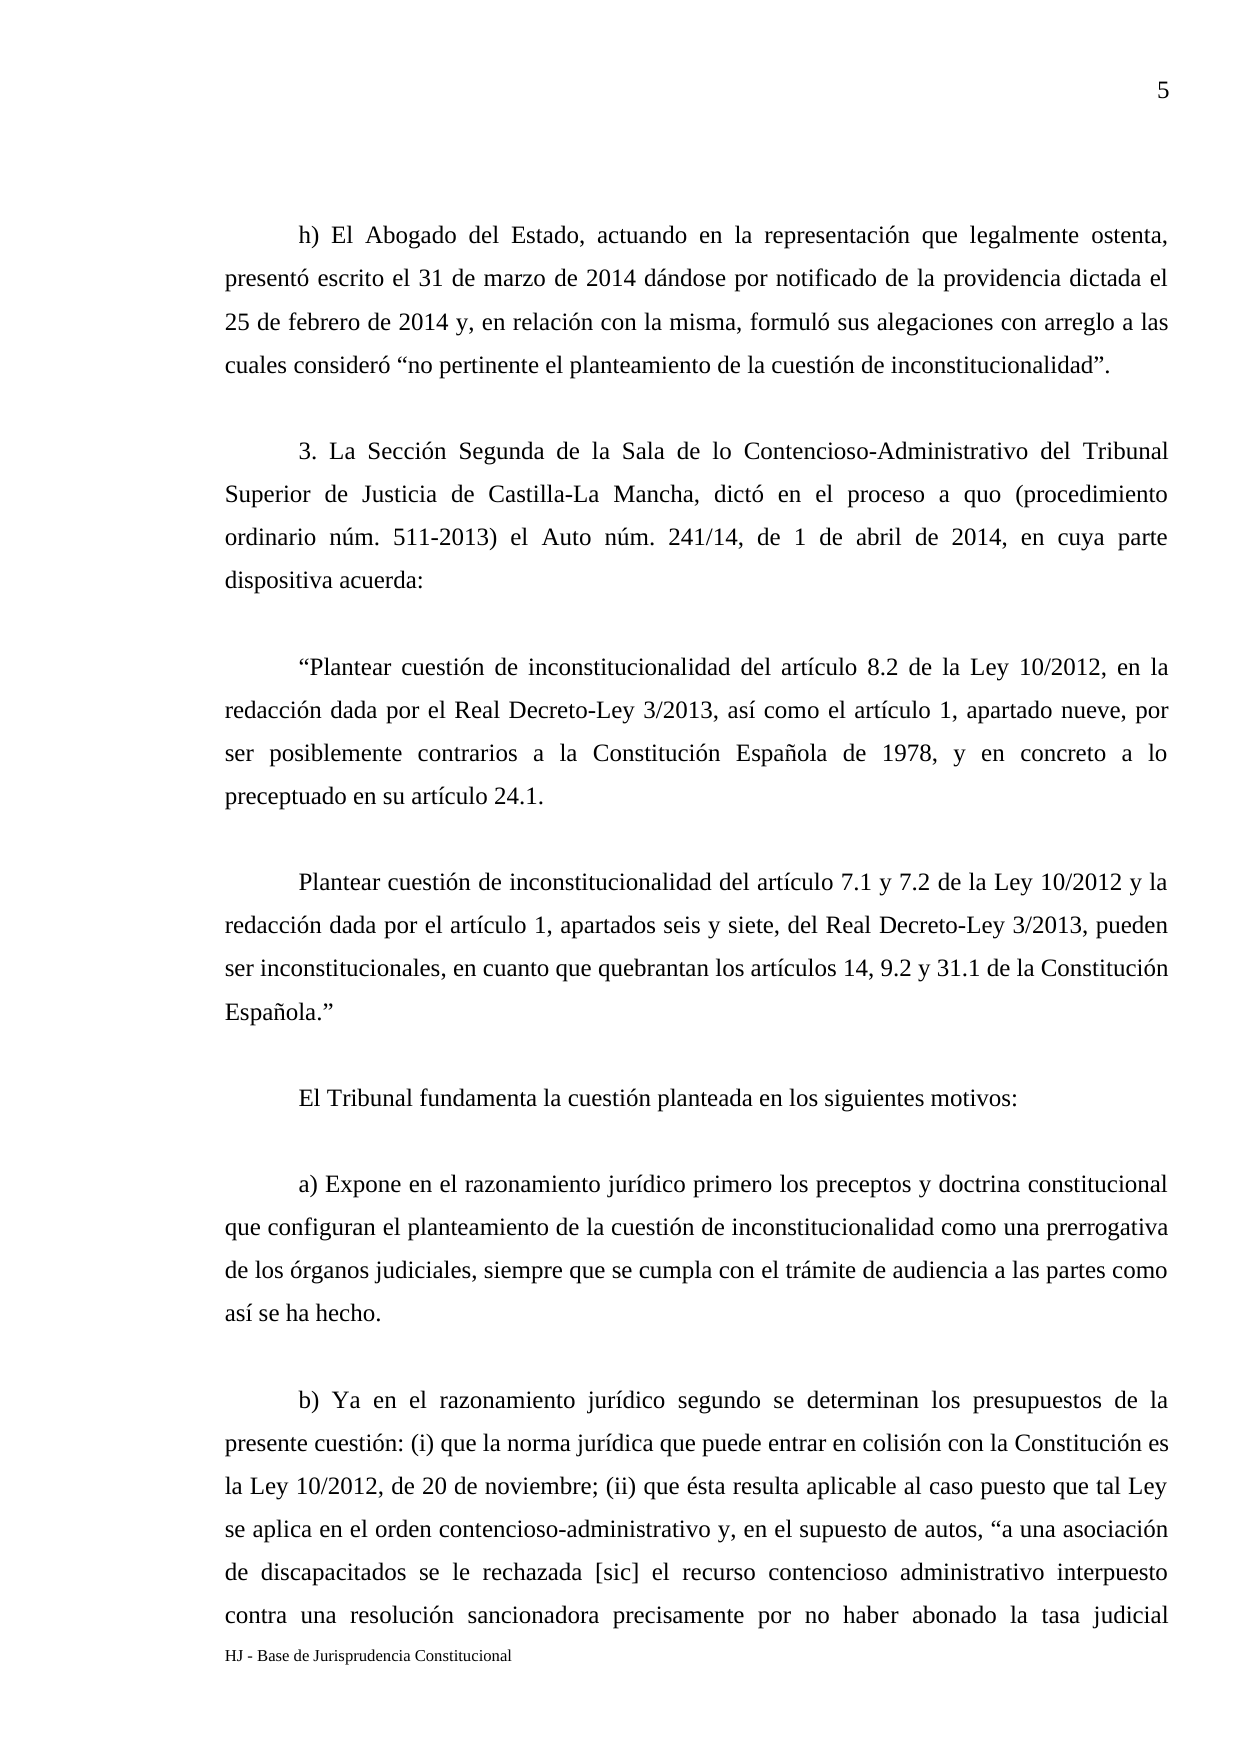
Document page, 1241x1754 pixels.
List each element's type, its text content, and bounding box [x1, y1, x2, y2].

text El Tribunal fundamenta la cuestión planteada en los siguientes motivos: [224, 1083, 1169, 1112]
text 3. La Sección Segunda de la Sala de lo Contencioso-Administrativo del Tribunal Superior de Justicia de Castilla-La Mancha, dictó en el proceso a quo (procedimiento ordinario núm. 511-2013) el Auto núm. 241/14, de 1 de abril de 2014, en cuya parte dispositiva acuerda: [224, 436, 1169, 594]
text Plantear cuestión de inconstitucionalidad del artículo 7.1 y 7.2 de la Ley 10/2012 y la redacción dada por el artículo 1, apartados seis y siete, del Real Decreto-Ley 3/2013, pueden ser inconstitucionales, en cuanto que quebrantan los artículos 14, 9.2 y 31.1 de la Constitución Española.” [224, 867, 1169, 1025]
text “Plantear cuestión de inconstitucionalidad del artículo 8.2 de la Ley 10/2012, en la redacción dada por el Real Decreto-Ley 3/2013, así como el artículo 1, apartado nueve, por ser posiblemente contrarios a la Constitución Española de 1978, y en concreto a lo preceptuado en su artículo 24.1. [224, 652, 1169, 810]
text h) El Abogado del Estado, actuando en la representación que legalmente ostenta, presentó escrito el 31 de marzo de 2014 dándose por notificado de la providencia dictada el 25 de febrero de 2014 y, en relación con la misma, formuló sus alegaciones con arreglo a las cuales consideró “no pertinente el planteamiento de la cuestión de inconstitucionalidad”. [224, 220, 1169, 378]
text a) Expone en el razonamiento jurídico primero los preceptos y doctrina constitucional que configuran el planteamiento de la cuestión de inconstitucionalidad como una prerrogativa de los órganos judiciales, siempre que se cumpla con el trámite de audiencia a las partes como así se ha hecho. [224, 1169, 1169, 1327]
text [224, 1385, 1169, 1629]
